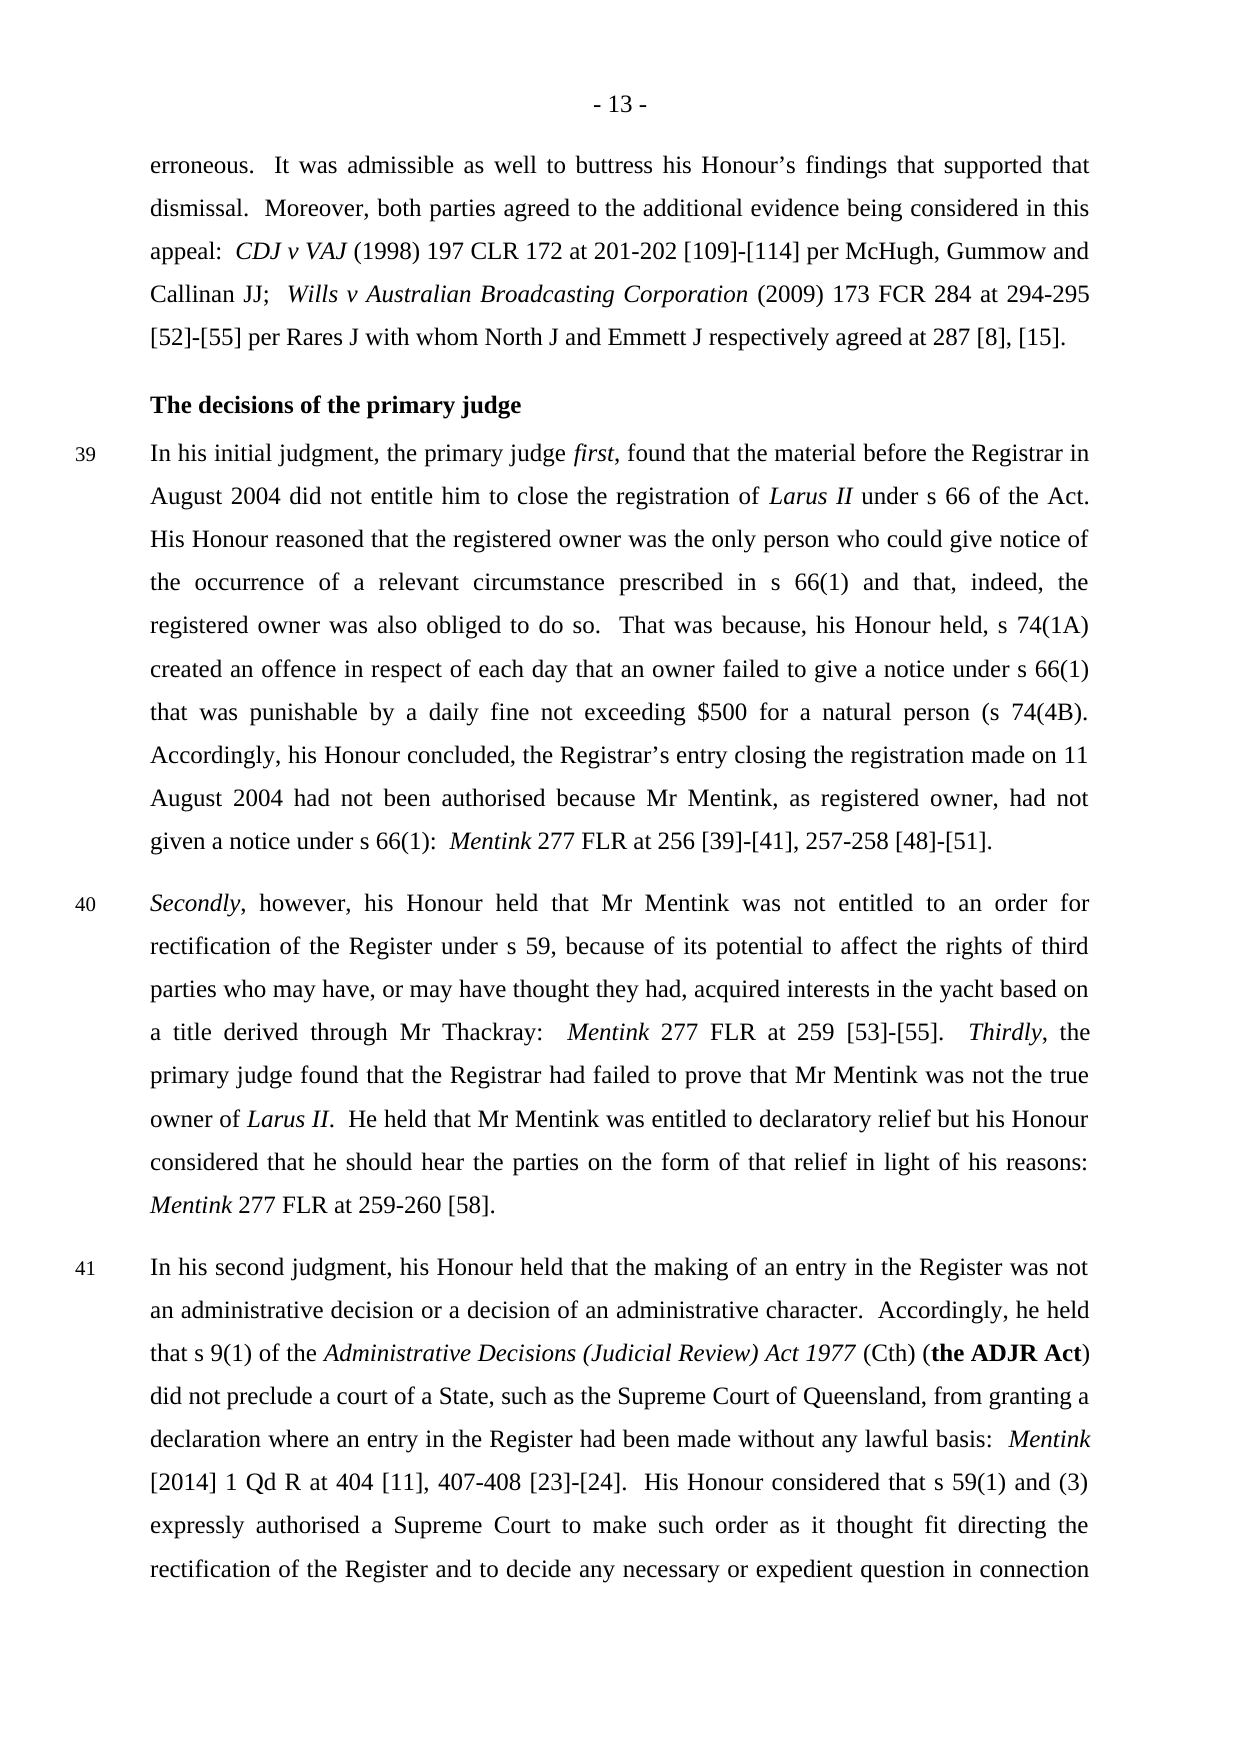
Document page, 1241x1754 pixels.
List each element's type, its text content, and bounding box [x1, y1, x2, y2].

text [75, 1252, 1090, 1582]
subtitle The decisions of the primary judge [150, 391, 1090, 419]
text Secondly, however, his Honour held that Mr Mentink was not entitled to an order for rectification of the Register under s 59, because of its potential to affect the rights of third parties who may have, or may have thought they had, acquired interests in the yacht based on a title derived through Mr Thackray: Mentink 277 FLR at 259 [53]-[55]. Thirdly, the primary judge found that the Registrar had failed to prove that Mr Mentink was not the true owner of Larus II. He held that Mr Mentink was entitled to declaratory relief but his Honour considered that he should hear the parties on the form of that relief in light of his reasons: Mentink 277 FLR at 259-260 [58]. [75, 888, 1090, 1219]
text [75, 150, 1090, 351]
text In his initial judgment, the primary judge first, found that the material before the Registrar in August 2004 did not entitle him to close the registration of Larus II under s 66 of the Act. His Honour reasoned that the registered owner was the only person who could give notice of the occurrence of a relevant circumstance prescribed in s 66(1) and that, indeed, the registered owner was also obliged to do so. That was because, his Honour held, s 74(1A) created an offence in respect of each day that an owner failed to give a notice under s 66(1) that was punishable by a daily fine not exceeding $500 for a natural person (s 74(4B). Accordingly, his Honour concluded, the Registrar’s entry closing the registration made on 11 August 2004 had not been authorised because Mr Mentink, as registered owner, had not given a notice under s 66(1): Mentink 277 FLR at 256 [39]-[41], 257-258 [48]-[51]. [75, 438, 1090, 855]
